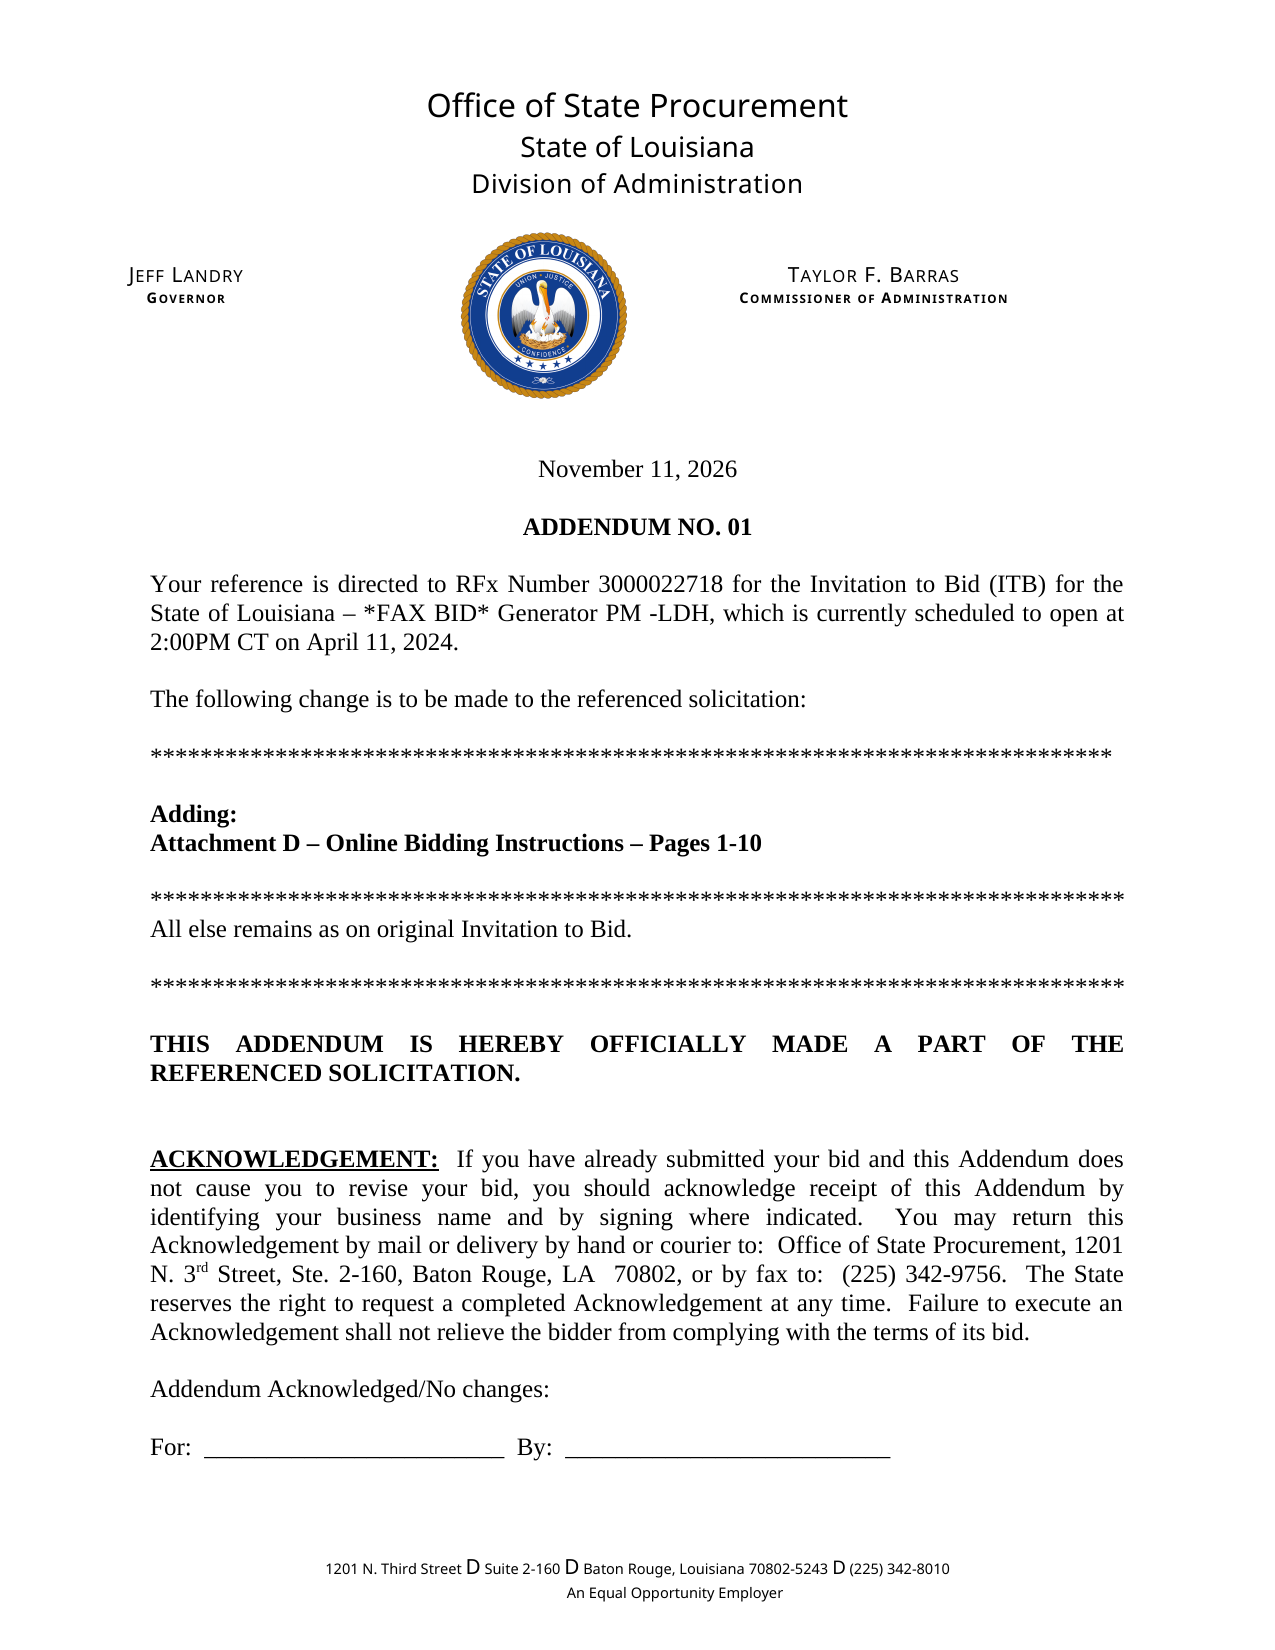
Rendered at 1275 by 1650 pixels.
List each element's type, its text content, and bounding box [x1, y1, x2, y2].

picture [459, 231, 628, 400]
text ADDENDUM NO. 01 [150, 512, 1125, 541]
text ACKNOWLEDGEMENT: If you have already submitted your bid and this Addendum does not cause you to revise your bid, you should acknowledge receipt of this Addendum by identifying your business name and by signing where indicated. You may return this Acknowledgement by mail or delivery by hand or courier to: Office of State Procurement, 1201 N. 3rd Street, Ste. 2-160, Baton Rouge, LA 70802, or by fax to: (225) 342-9756. The State reserves the right to request a completed Acknowledgement at any time. Failure to execute an Acknowledgement shall not relieve the bidder from complying with the terms of its bid. [150, 1144, 1125, 1346]
text This addendum is hereby officially made a part of the referenced SOLICITATION. [150, 1029, 1125, 1087]
text Addendum Acknowledged/No changes: [150, 1374, 1125, 1403]
text All else remains as on original Invitation to Bid. [150, 914, 1125, 943]
text For: ________________________ By: __________________________ [150, 1432, 1125, 1461]
text ****************************************************************************** [150, 886, 1125, 914]
text Attachment D – Online Bidding Instructions – Pages 1-10 [150, 828, 1125, 857]
text Adding: [150, 799, 1125, 828]
text The following change is to be made to the referenced solicitation: [150, 684, 1125, 713]
text Your reference is directed to RFx Number 3000022718 for the Invitation to Bid (ITB) for the State of Louisiana – *FAX BID* Generator PM -LDH, which is currently scheduled to open at 2:00PM CT on April 11, 2024. [150, 569, 1125, 656]
text ***************************************************************************** [150, 742, 1125, 799]
text April 2, 2024 [150, 454, 1125, 483]
text ****************************************************************************** [150, 972, 1125, 1001]
